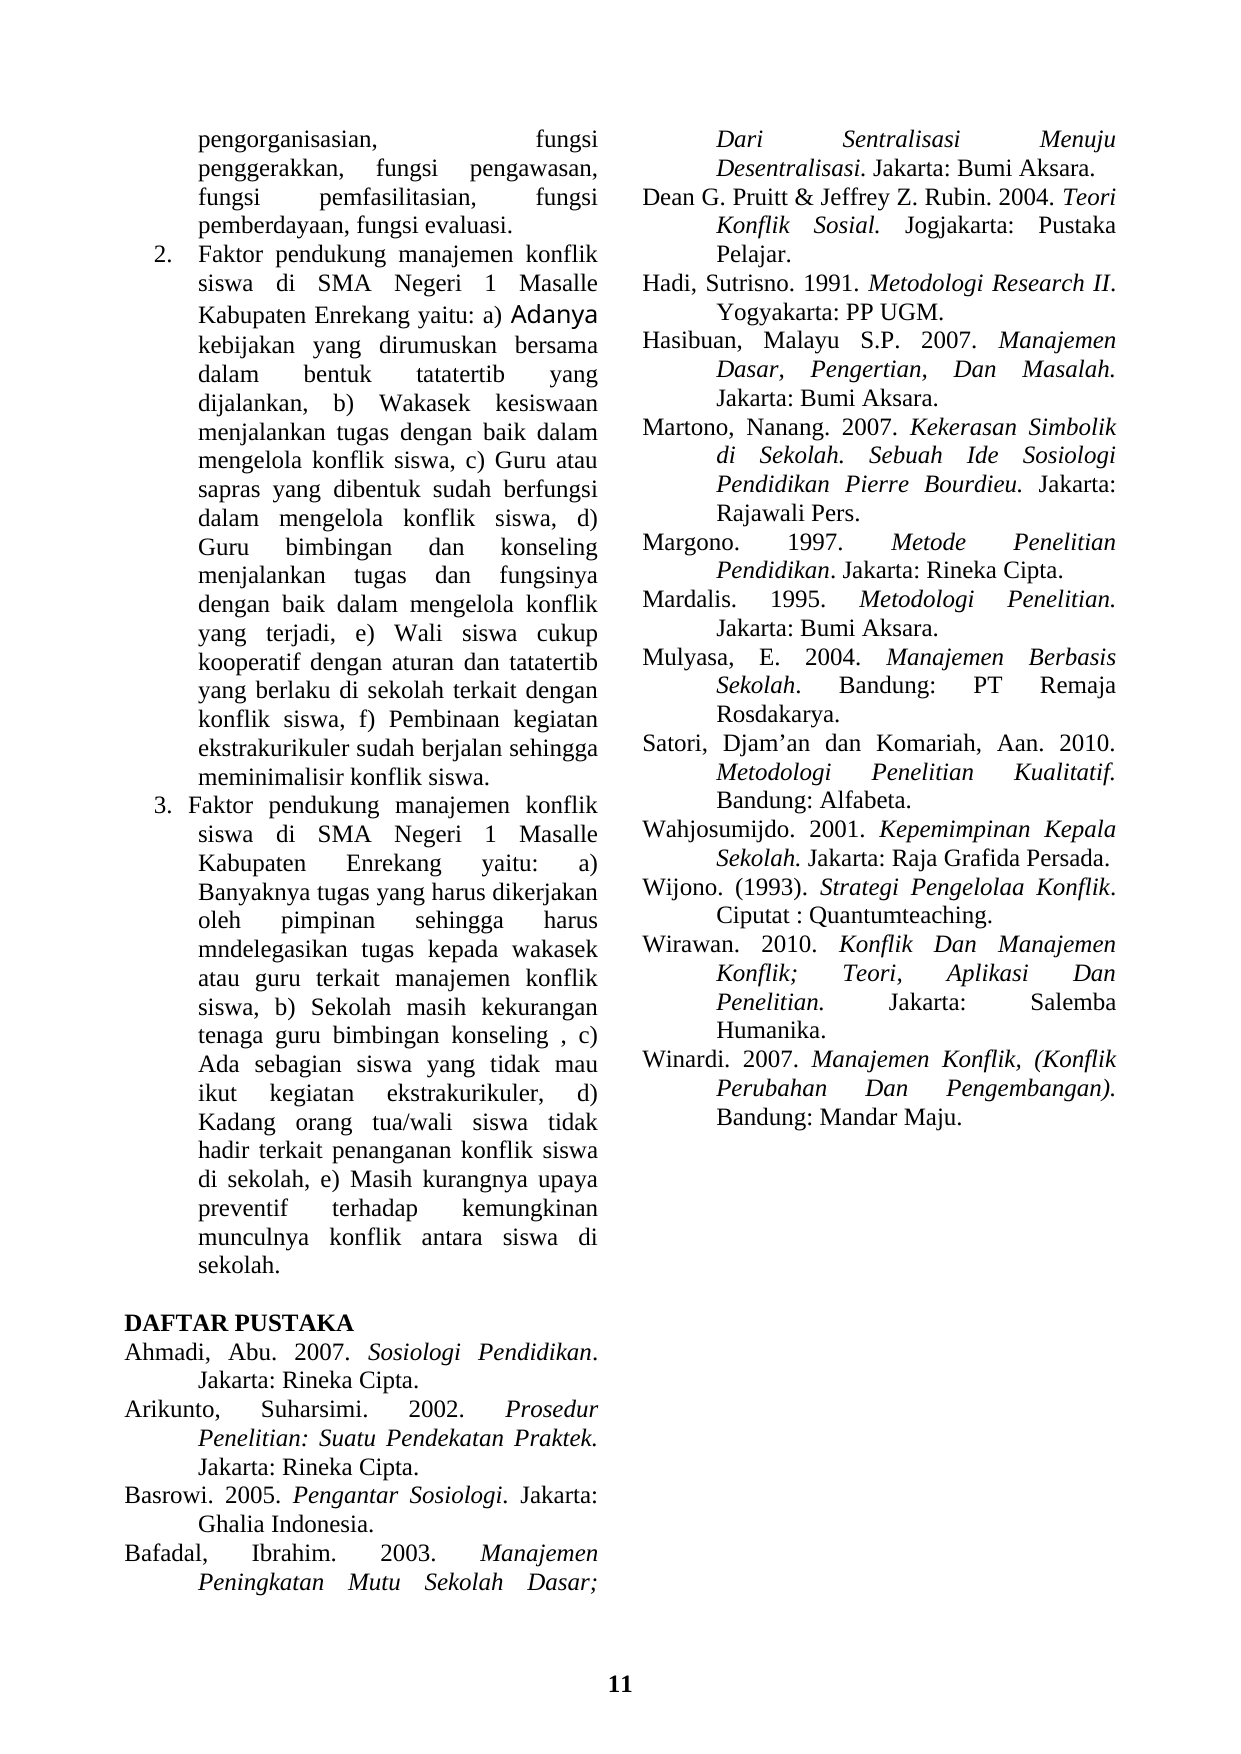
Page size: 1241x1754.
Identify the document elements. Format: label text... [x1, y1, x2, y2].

text Wahjosumijdo. 2001. Kepemimpinan Kepala Sekolah. Jakarta: Raja Grafida Persada. [642, 814, 1116, 872]
text Wirawan. 2010. Konflik Dan Manajemen Konflik; Teori, Aplikasi Dan Penelitian. Jakarta: Salemba Humanika. [642, 929, 1116, 1044]
text Mulyasa, E. 2004. Manajemen Berbasis Sekolah. Bandung: PT Remaja Rosdakarya. [642, 642, 1116, 728]
text Basrowi. 2005. Pengantar Sosiologi. Jakarta: Ghalia Indonesia. [124, 1481, 598, 1538]
list Faktor pendukung manajemen konflik siswa di SMA Negeri 1 Masalle Kabupaten Enrekang yaitu: a) Adanya kebijakan yang dirumuskan bersama dalam bentuk tatatertib yang dijalankan, b) Wakasek kesiswaan menjalankan tugas dengan baik dalam mengelola konflik siswa, c) Guru atau sapras yang dibentuk sudah berfungsi dalam mengelola konflik siswa, d) Guru bimbingan dan konseling menjalankan tugas dan fungsinya dengan baik dalam mengelola konflik yang terjadi, e) Wali siswa cukup kooperatif dengan aturan dan tatatertib yang berlaku di sekolah terkait dengan konflik siswa, f) Pembinaan kegiatan ekstrakurikuler sudah berjalan sehingga meminimalisir konflik siswa. [154, 239, 598, 791]
text Ahmadi, Abu. 2007. Sosiologi Pendidikan. Jakarta: Rineka Cipta. [124, 1337, 598, 1394]
text Mardalis. 1995. Metodologi Penelitian. Jakarta: Bumi Aksara. [642, 584, 1116, 642]
text Margono. 1997. Metode Penelitian Pendidikan. Jakarta: Rineka Cipta. [642, 527, 1116, 584]
text Winardi. 2007. Manajemen Konflik, (Konflik Perubahan Dan Pengembangan). Bandung: Mandar Maju. [642, 1044, 1116, 1130]
text Bafadal, Ibrahim. 2003. Manajemen Peningkatan Mutu Sekolah Dasar; Dari Sentralisasi Menuju Desentralisasi. Jakarta: Bumi Aksara. [124, 1538, 598, 1596]
text DAFTAR PUSTAKA [124, 1308, 598, 1337]
text 3. Faktor pendukung manajemen konflik siswa di SMA Negeri 1 Masalle Kabupaten Enrekang yaitu: a) Banyaknya tugas yang harus dikerjakan oleh pimpinan sehingga harus mndelegasikan tugas kepada wakasek atau guru terkait manajemen konflik siswa, b) Sekolah masih kekurangan tenaga guru bimbingan konseling , c) Ada sebagian siswa yang tidak mau ikut kegiatan ekstrakurikuler, d) Kadang orang tua/wali siswa tidak hadir terkait penanganan konflik siswa di sekolah, e) Masih kurangnya upaya preventif terhadap kemungkinan munculnya konflik antara siswa di sekolah. [154, 791, 598, 1279]
text Bafadal, Ibrahim. 2003. Manajemen Peningkatan Mutu Sekolah Dasar; Dari Sentralisasi Menuju Desentralisasi. Jakarta: Bumi Aksara. [642, 124, 1116, 182]
text Hasibuan, Malayu S.P. 2007. Manajemen Dasar, Pengertian, Dan Masalah. Jakarta: Bumi Aksara. [642, 325, 1116, 412]
text Arikunto, Suharsimi. 2002. Prosedur Penelitian: Suatu Pendekatan Praktek. Jakarta: Rineka Cipta. [124, 1394, 598, 1481]
text Hadi, Sutrisno. 1991. Metodologi Research II. Yogyakarta: PP UGM. [642, 268, 1116, 325]
text Wijono. (1993). Strategi Pengelolaa Konflik. Ciputat : Quantumteaching. [642, 872, 1116, 929]
text Dean G. Pruitt & Jeffrey Z. Rubin. 2004. Teori Konflik Sosial. Jogjakarta: Pustaka Pelajar. [642, 182, 1116, 268]
text Satori, Djam’an dan Komariah, Aan. 2010. Metodologi Penelitian Kualitatif. Bandung: Alfabeta. [642, 728, 1116, 814]
text Martono, Nanang. 2007. Kekerasan Simbolik di Sekolah. Sebuah Ide Sosiologi Pendidikan Pierre Bourdieu. Jakarta: Rajawali Pers. [642, 412, 1116, 527]
